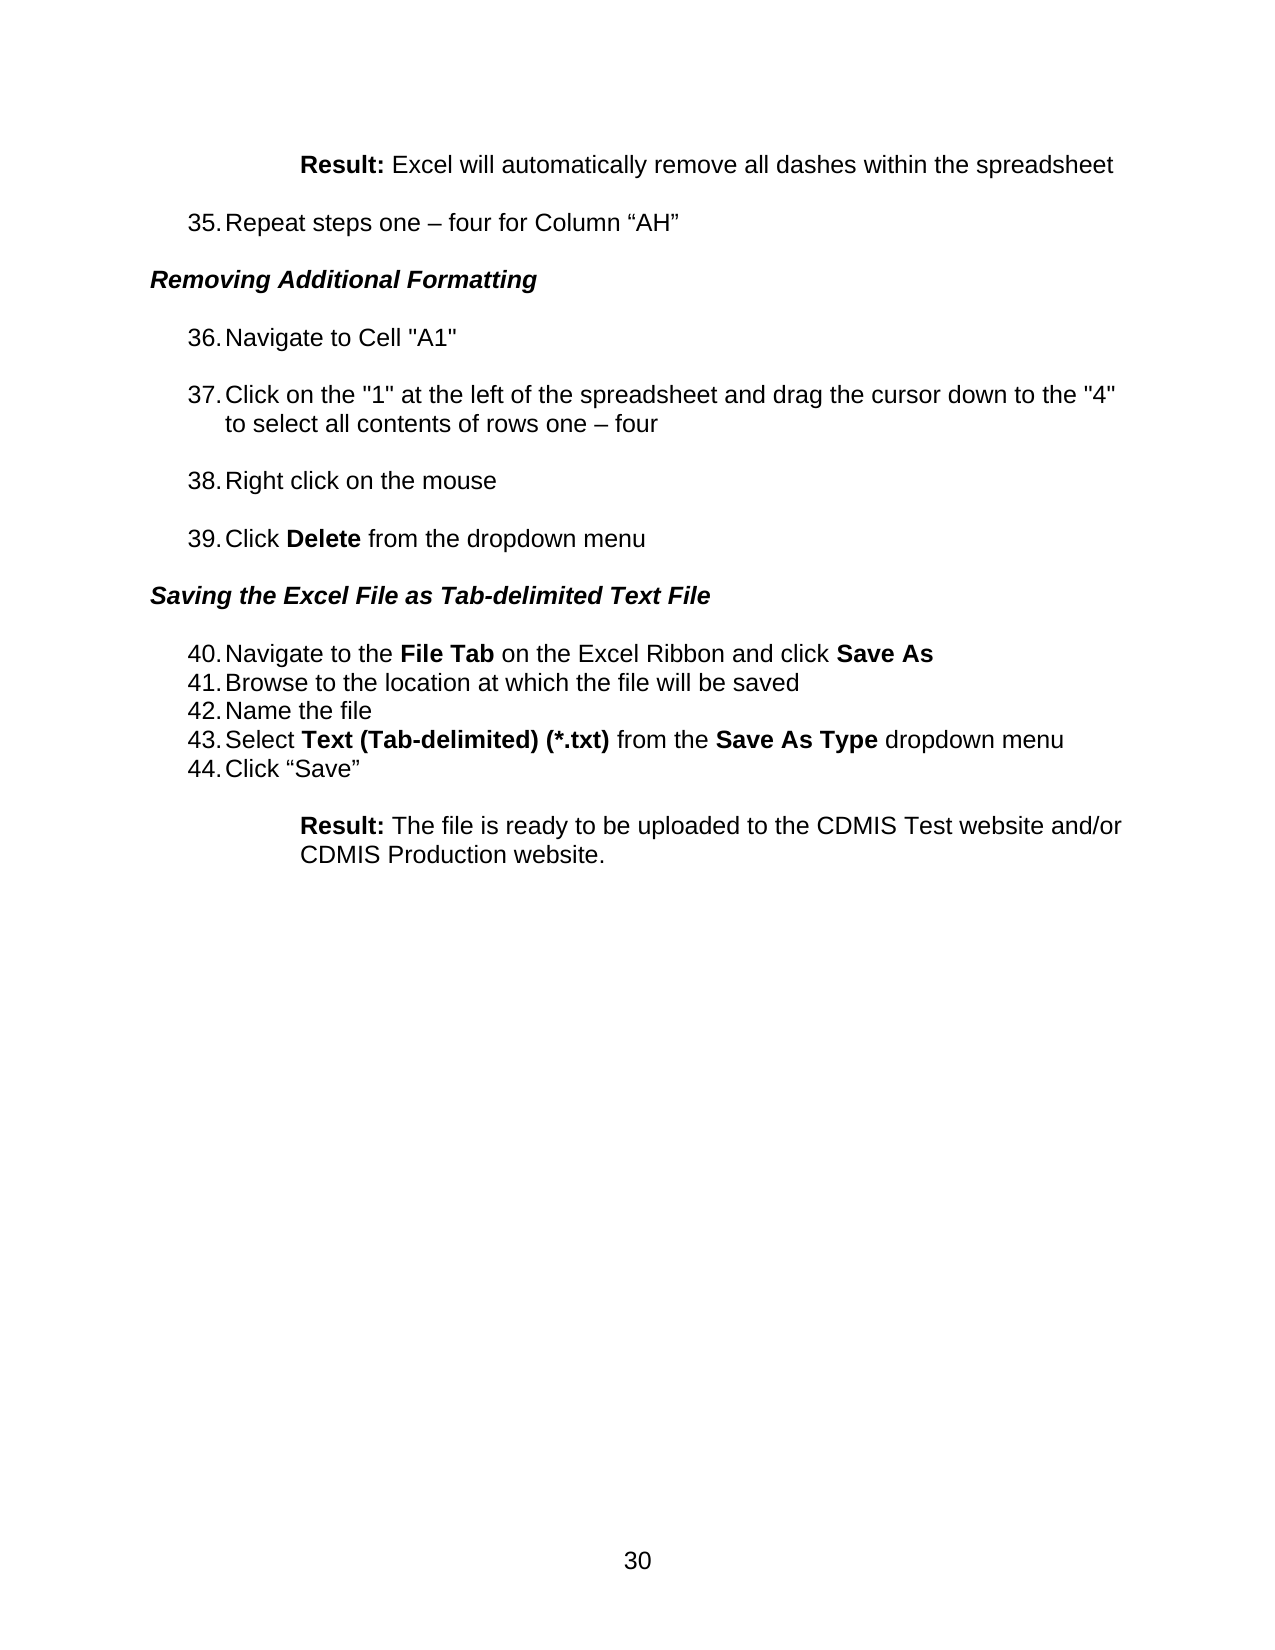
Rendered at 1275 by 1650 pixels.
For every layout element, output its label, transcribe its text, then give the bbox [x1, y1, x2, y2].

list Browse to the location at which the file will be saved [187, 667, 1125, 696]
text Result: The file is ready to be uploaded to the CDMIS Test website and/or CDMIS Production website. [300, 811, 1125, 869]
text Result: Excel will automatically remove all dashes within the spreadsheet [300, 150, 1125, 179]
list Repeat steps one – four for Column “AH” [187, 207, 1125, 236]
list Navigate to the File Tab on the Excel Ribbon and click Save As [187, 639, 1125, 667]
subtitle Removing Additional Formatting [150, 265, 1125, 294]
subtitle Saving the Excel File as Tab-delimited Text File [150, 581, 1125, 610]
list Name the file [187, 696, 1125, 725]
list Select Text (Tab-delimited) (*.txt) from the Save As Type dropdown menu [187, 725, 1125, 754]
list Click Delete from the dropdown menu [187, 524, 1125, 552]
list Click on the "1" at the left of the spreadsheet and drag the cursor down to the "4" to select all contents of rows one – four [187, 380, 1125, 437]
list Navigate to Cell "A1" [187, 322, 1125, 351]
list Click “Save” [187, 754, 1125, 782]
list Right click on the mouse [187, 466, 1125, 495]
